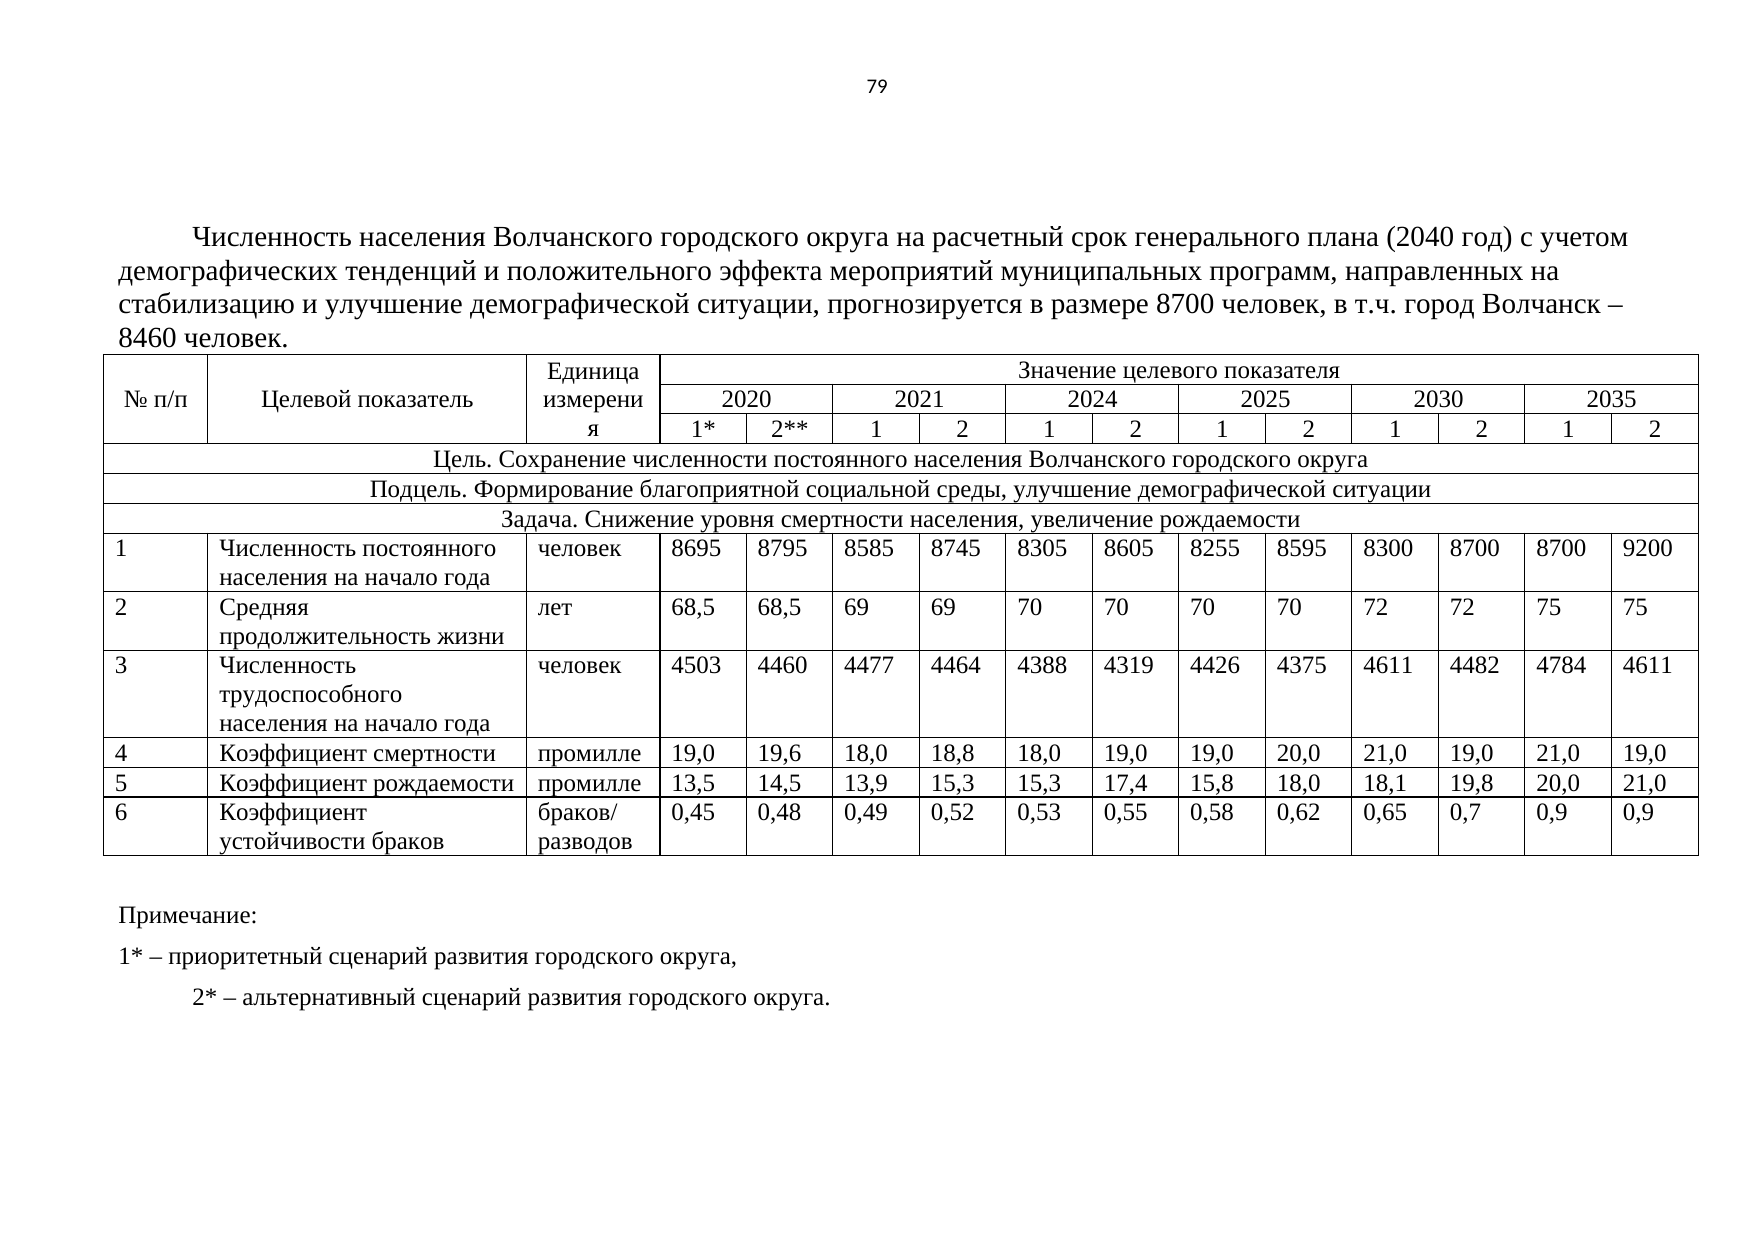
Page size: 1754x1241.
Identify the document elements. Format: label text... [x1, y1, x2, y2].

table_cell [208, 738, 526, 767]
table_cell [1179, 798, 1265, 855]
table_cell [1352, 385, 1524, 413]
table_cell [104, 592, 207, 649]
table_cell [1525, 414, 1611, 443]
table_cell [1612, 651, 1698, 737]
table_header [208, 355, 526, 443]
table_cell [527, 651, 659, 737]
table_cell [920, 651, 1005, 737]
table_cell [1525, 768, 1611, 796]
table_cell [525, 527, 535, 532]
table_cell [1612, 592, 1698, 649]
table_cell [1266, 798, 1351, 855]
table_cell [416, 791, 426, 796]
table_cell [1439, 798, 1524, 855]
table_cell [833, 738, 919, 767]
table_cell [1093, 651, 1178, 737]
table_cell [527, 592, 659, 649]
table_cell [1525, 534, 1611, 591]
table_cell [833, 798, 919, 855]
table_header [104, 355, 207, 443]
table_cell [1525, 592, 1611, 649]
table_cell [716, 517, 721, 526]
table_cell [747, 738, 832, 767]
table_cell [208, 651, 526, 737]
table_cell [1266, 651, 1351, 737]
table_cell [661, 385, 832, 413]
text 2* – альтернативный сценарий развития городского округа. [118, 982, 1636, 1011]
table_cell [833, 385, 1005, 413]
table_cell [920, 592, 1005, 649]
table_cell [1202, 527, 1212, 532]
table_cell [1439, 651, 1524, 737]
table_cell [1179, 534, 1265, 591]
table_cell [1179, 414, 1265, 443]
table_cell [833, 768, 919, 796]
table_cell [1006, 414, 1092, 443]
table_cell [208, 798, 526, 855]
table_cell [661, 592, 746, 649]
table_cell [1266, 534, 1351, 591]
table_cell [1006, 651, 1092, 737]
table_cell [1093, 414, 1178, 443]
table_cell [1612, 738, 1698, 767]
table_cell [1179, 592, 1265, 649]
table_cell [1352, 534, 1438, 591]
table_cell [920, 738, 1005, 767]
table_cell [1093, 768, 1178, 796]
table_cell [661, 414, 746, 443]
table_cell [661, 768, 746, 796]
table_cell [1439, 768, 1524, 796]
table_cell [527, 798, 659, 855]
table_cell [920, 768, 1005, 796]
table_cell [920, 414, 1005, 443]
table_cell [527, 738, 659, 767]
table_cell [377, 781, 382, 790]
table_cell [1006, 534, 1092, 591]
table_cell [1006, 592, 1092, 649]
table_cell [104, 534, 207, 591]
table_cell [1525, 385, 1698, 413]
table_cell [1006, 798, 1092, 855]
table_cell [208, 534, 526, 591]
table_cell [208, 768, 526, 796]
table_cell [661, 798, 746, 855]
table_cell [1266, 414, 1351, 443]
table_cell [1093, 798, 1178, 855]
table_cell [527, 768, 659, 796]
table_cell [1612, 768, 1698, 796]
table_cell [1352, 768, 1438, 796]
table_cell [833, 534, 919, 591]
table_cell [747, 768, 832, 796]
text Численность населения Волчанского городского округа на расчетный срок генерального плана (2040 год) с учетом демографических тенденций и положительного эффекта мероприятий муниципальных программ, направленных на стабилизацию и улучшение демографической ситуации, прогнозируется в размере 8700 человек, в т.ч. город Волчанск – 8460 человек. [118, 219, 1636, 354]
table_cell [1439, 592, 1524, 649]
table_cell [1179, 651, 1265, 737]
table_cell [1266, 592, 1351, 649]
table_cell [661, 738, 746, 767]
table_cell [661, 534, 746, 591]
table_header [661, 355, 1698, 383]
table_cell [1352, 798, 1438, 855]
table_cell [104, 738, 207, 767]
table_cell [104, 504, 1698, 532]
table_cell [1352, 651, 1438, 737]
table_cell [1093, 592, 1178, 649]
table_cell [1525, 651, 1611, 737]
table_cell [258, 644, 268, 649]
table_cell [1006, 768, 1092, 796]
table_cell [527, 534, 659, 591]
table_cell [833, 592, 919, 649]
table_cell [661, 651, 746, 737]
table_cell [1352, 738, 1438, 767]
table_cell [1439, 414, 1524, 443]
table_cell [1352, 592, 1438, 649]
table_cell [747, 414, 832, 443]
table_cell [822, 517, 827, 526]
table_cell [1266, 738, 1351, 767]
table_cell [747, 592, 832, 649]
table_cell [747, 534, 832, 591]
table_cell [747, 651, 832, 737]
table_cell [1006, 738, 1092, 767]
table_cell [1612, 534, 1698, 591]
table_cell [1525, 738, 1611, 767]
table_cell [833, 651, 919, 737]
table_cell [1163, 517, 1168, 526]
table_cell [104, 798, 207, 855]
text Примечание: [118, 900, 1636, 928]
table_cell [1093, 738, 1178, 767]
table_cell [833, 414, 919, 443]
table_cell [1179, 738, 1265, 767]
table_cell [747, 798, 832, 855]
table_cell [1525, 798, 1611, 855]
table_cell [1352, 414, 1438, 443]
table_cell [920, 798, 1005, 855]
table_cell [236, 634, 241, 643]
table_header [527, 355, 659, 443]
text 1* – приоритетный сценарий развития городского округа, [118, 941, 1636, 970]
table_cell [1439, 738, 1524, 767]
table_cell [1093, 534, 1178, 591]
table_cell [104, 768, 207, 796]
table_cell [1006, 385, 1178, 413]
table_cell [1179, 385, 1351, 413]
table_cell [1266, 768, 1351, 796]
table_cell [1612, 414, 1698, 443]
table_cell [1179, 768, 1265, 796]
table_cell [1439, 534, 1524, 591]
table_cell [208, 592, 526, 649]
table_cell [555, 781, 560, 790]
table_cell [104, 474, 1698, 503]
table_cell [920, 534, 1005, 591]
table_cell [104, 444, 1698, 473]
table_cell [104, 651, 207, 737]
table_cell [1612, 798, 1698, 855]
